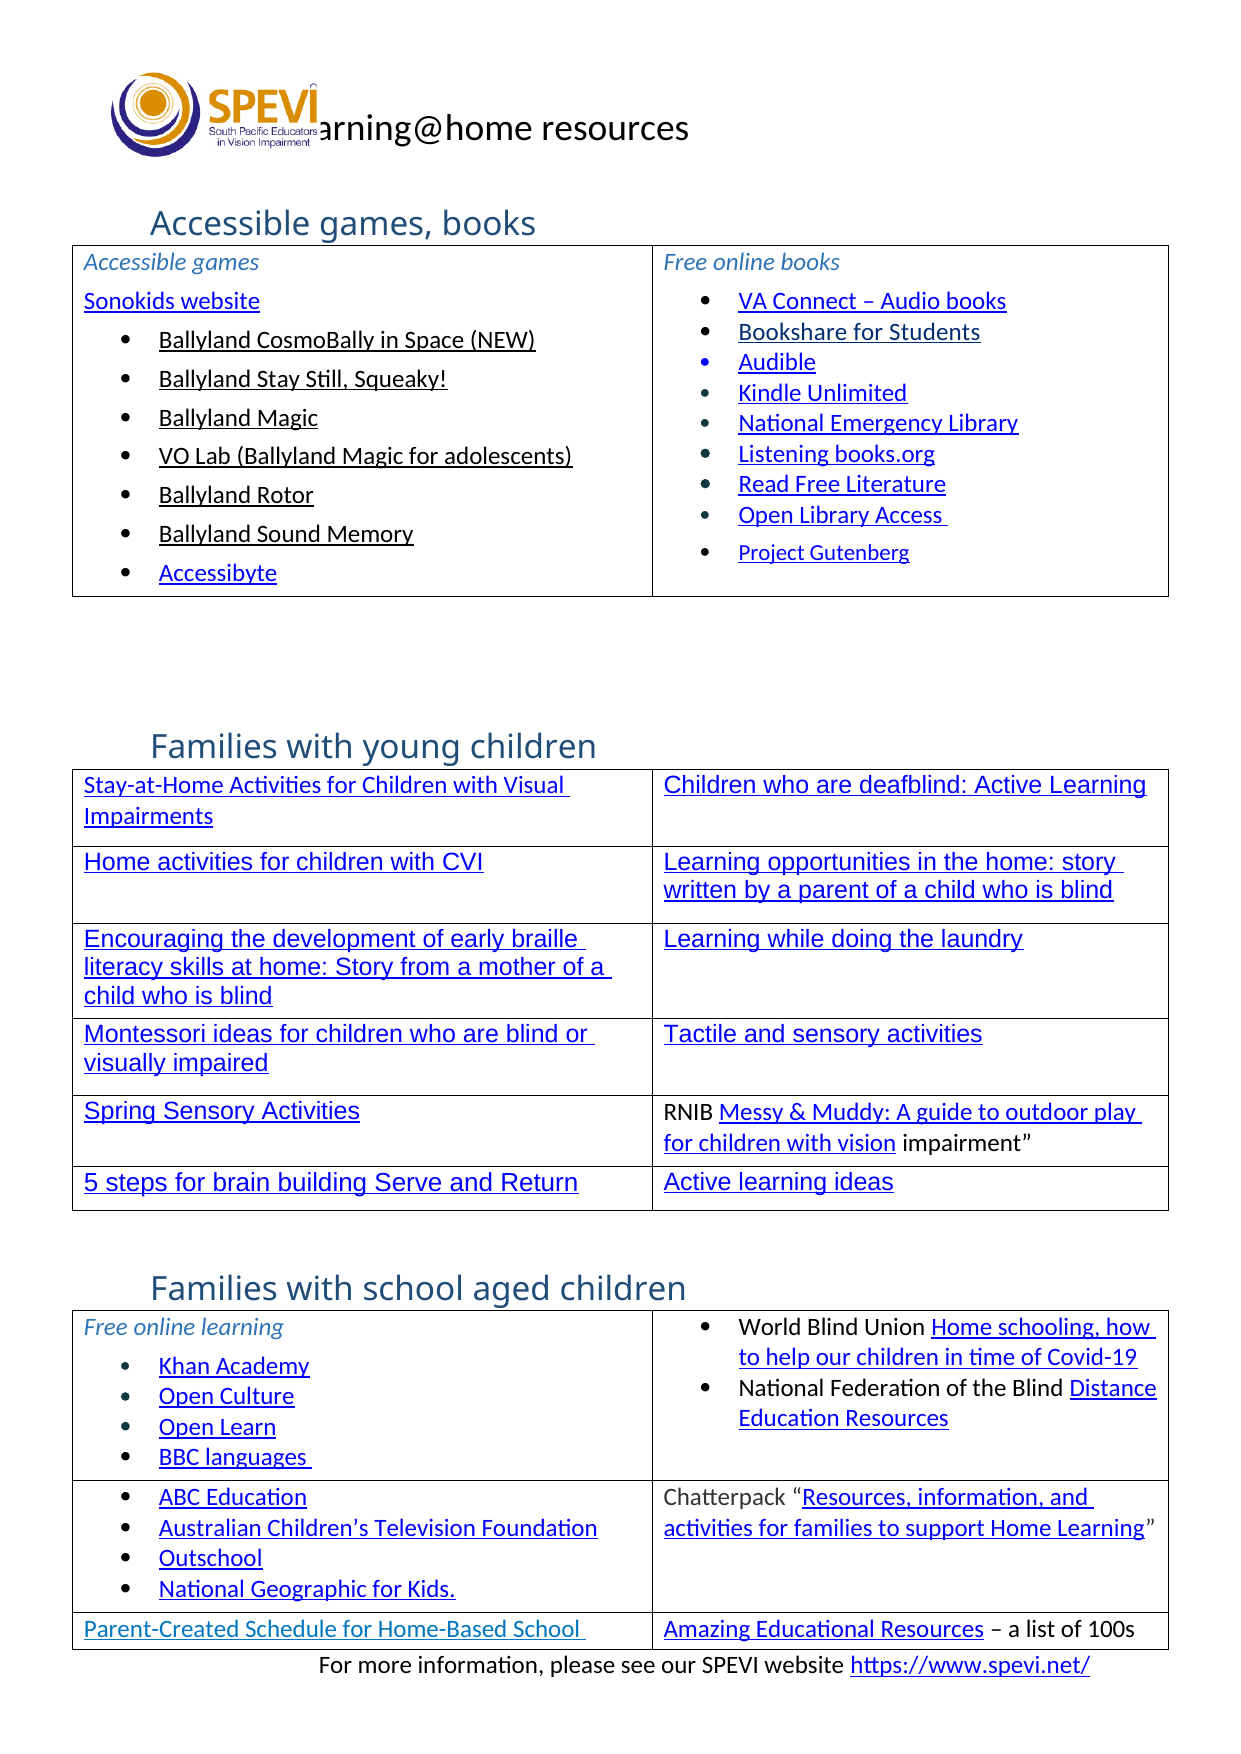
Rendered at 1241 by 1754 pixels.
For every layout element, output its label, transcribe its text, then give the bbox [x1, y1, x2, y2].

table_cell Montessori ideas for children who are blind or visually impaired [73, 1019, 652, 1095]
subtitle Accessible games, books [150, 200, 1090, 245]
table_cell ABC Education Australian Children’s Television Foundation Outschool National Geographic for Kids. [73, 1481, 652, 1612]
table_cell Tactile and sensory activities [653, 1019, 1168, 1095]
table_cell Parent-Created Schedule for Home-Based School Activities from Paths to Literacy for Students Who Are Blind or Visually Impaired [73, 1613, 652, 1648]
table_cell Amazing Educational Resources – a list of 100s of educational companies offering free subscription due to school closings [653, 1613, 1168, 1648]
table_header Free online learning Khan Academy Open Culture Open Learn BBC languages [73, 1311, 652, 1480]
table_header World Blind Union Home schooling, how to help our children in time of Covid-19 National Federation of the Blind Distance Education Resources [653, 1311, 1168, 1480]
table_cell Learning while doing the laundry [653, 924, 1168, 1018]
table_cell Chatterpack “Resources, information, and activities for families to support Home Learning” [653, 1481, 1168, 1612]
subtitle Families with young children [150, 723, 1090, 769]
table_cell 5 steps for brain building Serve and Return [73, 1167, 652, 1210]
table_cell Encouraging the development of early braille literacy skills at home: Story from a mother of a child who is blind [73, 924, 652, 1018]
table_cell RNIB Messy & Muddy: A guide to outdoor play for children with vision impairment” [653, 1096, 1168, 1166]
table_cell Learning opportunities in the home: story written by a parent of a child who is blind [653, 847, 1168, 923]
subtitle Families with school aged children [150, 1264, 1090, 1310]
table_header Accessible games Sonokids website Ballyland CosmoBally in Space (NEW) Ballyland Stay Still, Squeaky! Ballyland Magic VO Lab (Ballyland Magic for adolescents) Ballyland Rotor Ballyland Sound Memory Accessibyte [73, 246, 652, 596]
table_cell Home activities for children with CVI [73, 847, 652, 923]
table_cell Active learning ideas [653, 1167, 1168, 1210]
picture [105, 61, 321, 165]
table_cell Spring Sensory Activities [73, 1096, 652, 1166]
table_header Children who are deafblind: Active Learning [653, 770, 1168, 846]
table_header Free online books VA Connect – Audio books Bookshare for Students Audible Kindle Unlimited National Emergency Library Listening books.org Read Free Literature Open Library Access Project Gutenberg [653, 246, 1168, 596]
table_header Stay-at-Home Activities for Children with Visual Impairments [73, 770, 652, 846]
